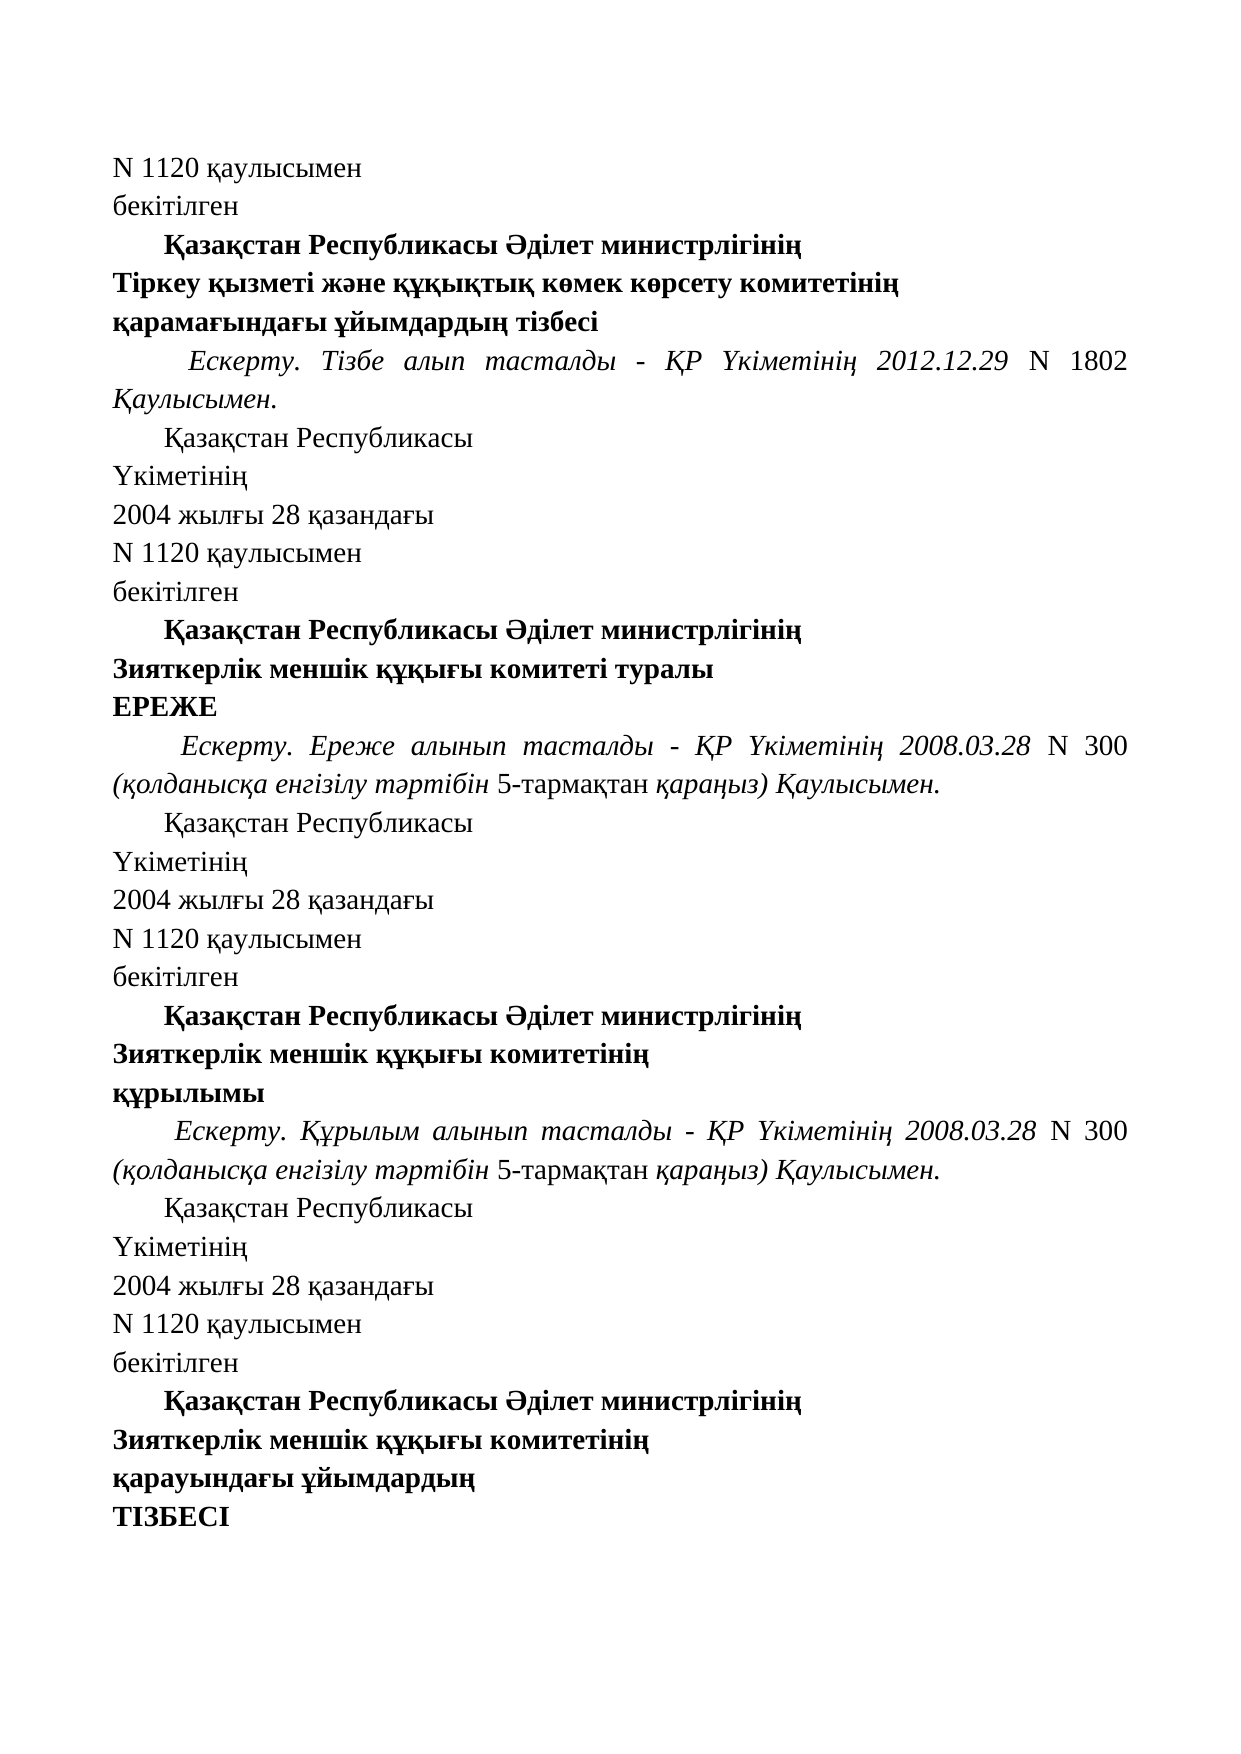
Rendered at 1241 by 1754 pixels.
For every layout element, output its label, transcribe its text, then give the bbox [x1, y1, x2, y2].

text ЕРЕЖЕ [112, 689, 1128, 723]
text Үкiметiнiң [112, 1229, 1128, 1263]
text қарауындағы ұйымдардың [112, 1460, 1128, 1494]
text Ескерту. Құрылым алынып тасталды - ҚР Үкіметінің 2008.03.28 N 300 (қолданысқа енгізілу тәртібін 5-тармақтан қараңыз) Қаулысымен. [112, 1113, 1128, 1186]
text Қазақстан Республикасы [112, 420, 1128, 453]
text Зияткерлiк меншiк құқығы комитетінiң [112, 1422, 1128, 1455]
text 2004 жылғы 28 қазандағы [112, 1268, 1128, 1301]
text Зияткерлiк меншiк құқығы комитетінiң [112, 1036, 1128, 1070]
text ТІЗБЕСІ [112, 1499, 1128, 1532]
text Қазақстан Республикасы Әдiлет министрлігінiң [112, 998, 1128, 1031]
text бекiтiлген [112, 574, 1128, 607]
text бекiтiлген [112, 959, 1128, 993]
text Қазақстан Республикасы [112, 1191, 1128, 1224]
text қарамағындағы ұйымдардың тізбесі [112, 304, 1128, 338]
text N 1120 қаулысымен [112, 921, 1128, 954]
text Ескерту. Тізбе алып тасталды - ҚР Үкіметінің 2012.12.29 N 1802 Қаулысымен. [112, 343, 1128, 415]
text Қазақстан Республикасы Әдiлет министрлігінің [112, 612, 1128, 646]
text Қазақстан Республикасы [112, 805, 1128, 839]
text 2004 жылғы 28 қазандағы [112, 497, 1128, 530]
text Үкiметiнiң [112, 844, 1128, 877]
text Зияткерлiк меншiк құқығы комитетi туралы [112, 651, 1128, 684]
text Қазақстан Республикасы Әділет министрлігінің [112, 227, 1128, 261]
text Тіркеу қызметі және құқықтық көмек көрсету комитетінің [112, 266, 1128, 299]
text N 1120 қаулысымен [112, 535, 1128, 569]
text N 1120 қаулысымен [112, 150, 1128, 183]
text бекiтiлген [112, 188, 1128, 222]
text құрылымы [112, 1075, 1128, 1108]
text Үкiметiнiң [112, 458, 1128, 492]
text Қазақстан Республикасы Әдiлет министрлігінiң [112, 1383, 1128, 1417]
text бекiтiлген [112, 1345, 1128, 1378]
text Ескерту. Ереже алынып тасталды - ҚР Үкіметінің 2008.03.28 N 300 (қолданысқа енгізілу тәртібін 5-тармақтан қараңыз) Қаулысымен. [112, 728, 1128, 800]
text 2004 жылғы 28 қазандағы [112, 882, 1128, 916]
text N 1120 қаулысымен [112, 1306, 1128, 1340]
